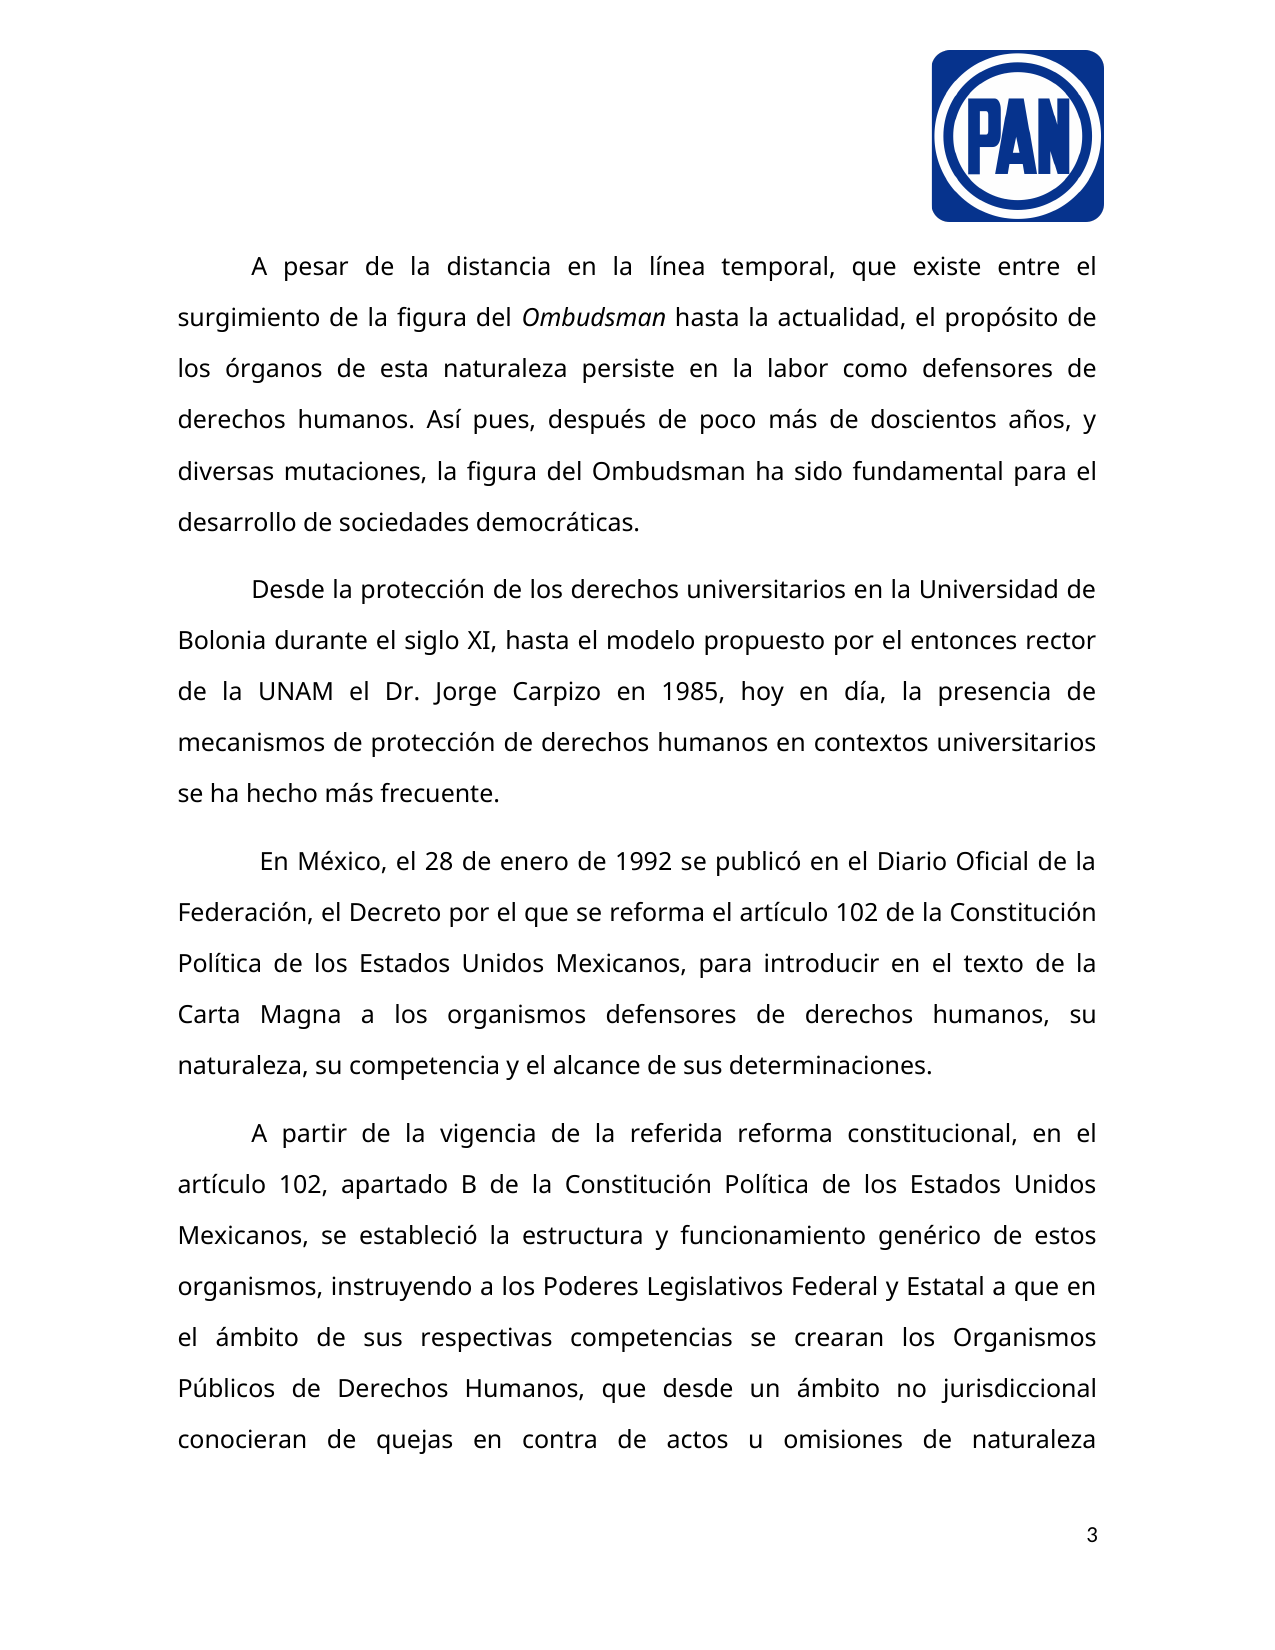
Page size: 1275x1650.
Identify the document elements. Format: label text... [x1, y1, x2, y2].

text A pesar de la distancia en la línea temporal, que existe entre el surgimiento de la figura del Ombudsman hasta la actualidad, el propósito de los órganos de esta naturaleza persiste en la labor como defensores de derechos humanos. Así pues, después de poco más de doscientos años, y diversas mutaciones, la figura del Ombudsman ha sido fundamental para el desarrollo de sociedades democráticas. [177, 249, 1098, 538]
picture [931, 50, 1104, 222]
text En México, el 28 de enero de 1992 se publicó en el Diario Oficial de la Federación, el Decreto por el que se reforma el artículo 102 de la Constitución Política de los Estados Unidos Mexicanos, para introducir en el texto de la Carta Magna a los organismos defensores de derechos humanos, su naturaleza, su competencia y el alcance de sus determinaciones. [177, 844, 1098, 1082]
text Desde la protección de los derechos universitarios en la Universidad de Bolonia durante el siglo XI, hasta el modelo propuesto por el entonces rector de la UNAM el Dr. Jorge Carpizo en 1985, hoy en día, la presencia de mecanismos de protección de derechos humanos en contextos universitarios se ha hecho más frecuente. [177, 572, 1098, 810]
